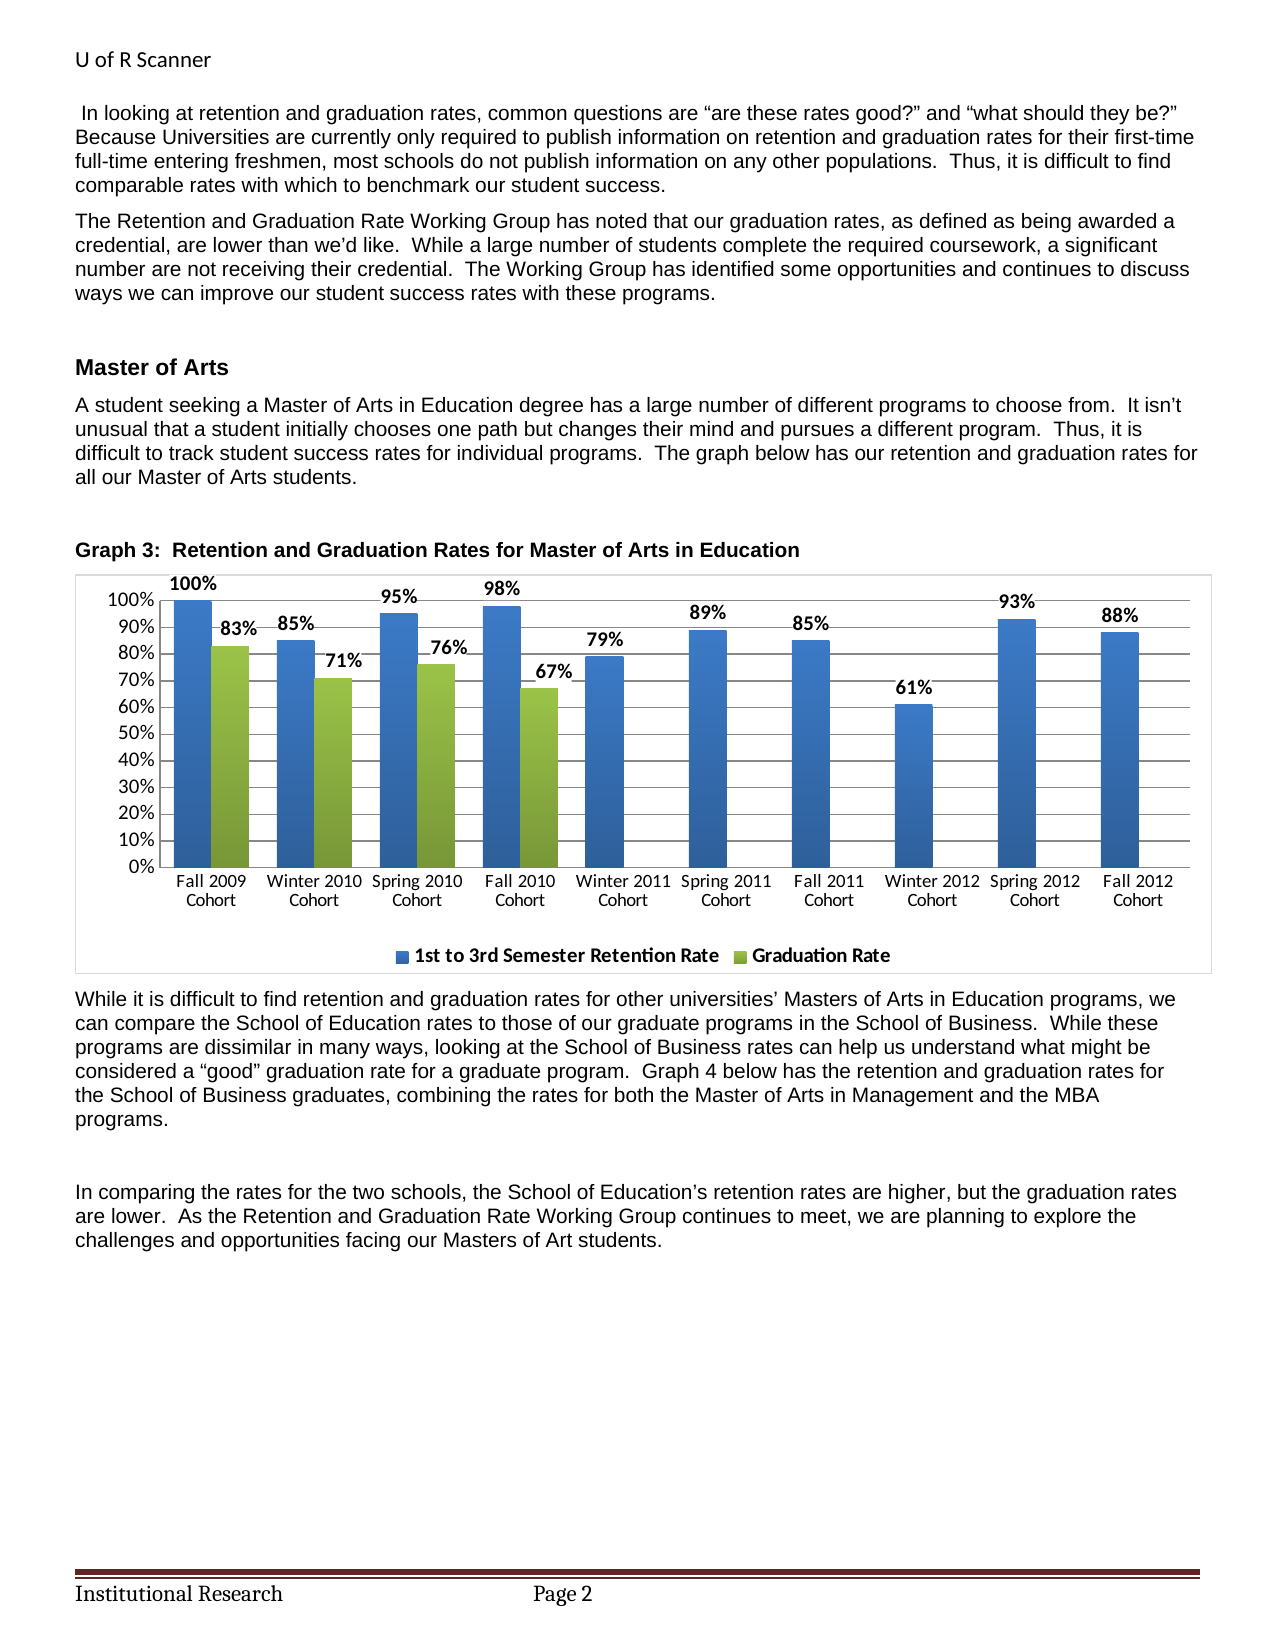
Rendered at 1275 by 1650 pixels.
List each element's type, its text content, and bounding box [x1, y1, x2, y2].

text A student seeking a Master of Arts in Education degree has a large number of different programs to choose from. It isn’t unusual that a student initially chooses one path but changes their mind and pursues a different program. Thus, it is difficult to track student success rates for individual programs. The graph below has our retention and graduation rates for all our Master of Arts students. [75, 393, 1200, 489]
text Graph 3: Retention and Graduation Rates for Master of Arts in Education [75, 538, 1200, 562]
text In comparing the rates for the two schools, the School of Education’s retention rates are higher, but the graduation rates are lower. As the Retention and Graduation Rate Working Group continues to meet, we are planning to explore the challenges and opportunities facing our Masters of Art students. [75, 1179, 1200, 1251]
text The Retention and Graduation Rate Working Group has noted that our graduation rates, as defined as being awarded a credential, are lower than we’d like. While a large number of students complete the required coursework, a significant number are not receiving their credential. The Working Group has identified some opportunities and continues to discuss ways we can improve our student success rates with these programs. [75, 209, 1200, 305]
text In looking at retention and graduation rates, common questions are “are these rates good?” and “what should they be?” Because Universities are currently only required to publish information on retention and graduation rates for their first-time full-time entering freshmen, most schools do not publish information on any other populations. Thus, it is difficult to find comparable rates with which to benchmark our student success. [75, 101, 1200, 197]
text Master of Arts [75, 354, 1200, 381]
text While it is difficult to find retention and graduation rates for other universities’ Masters of Arts in Education programs, we can compare the School of Education rates to those of our graduate programs in the School of Business. While these programs are dissimilar in many ways, looking at the School of Business rates can help us understand what might be considered a “good” graduation rate for a graduate program. Graph 4 below has the retention and graduation rates for the School of Business graduates, combining the rates for both the Master of Arts in Management and the MBA programs. [75, 987, 1200, 1131]
